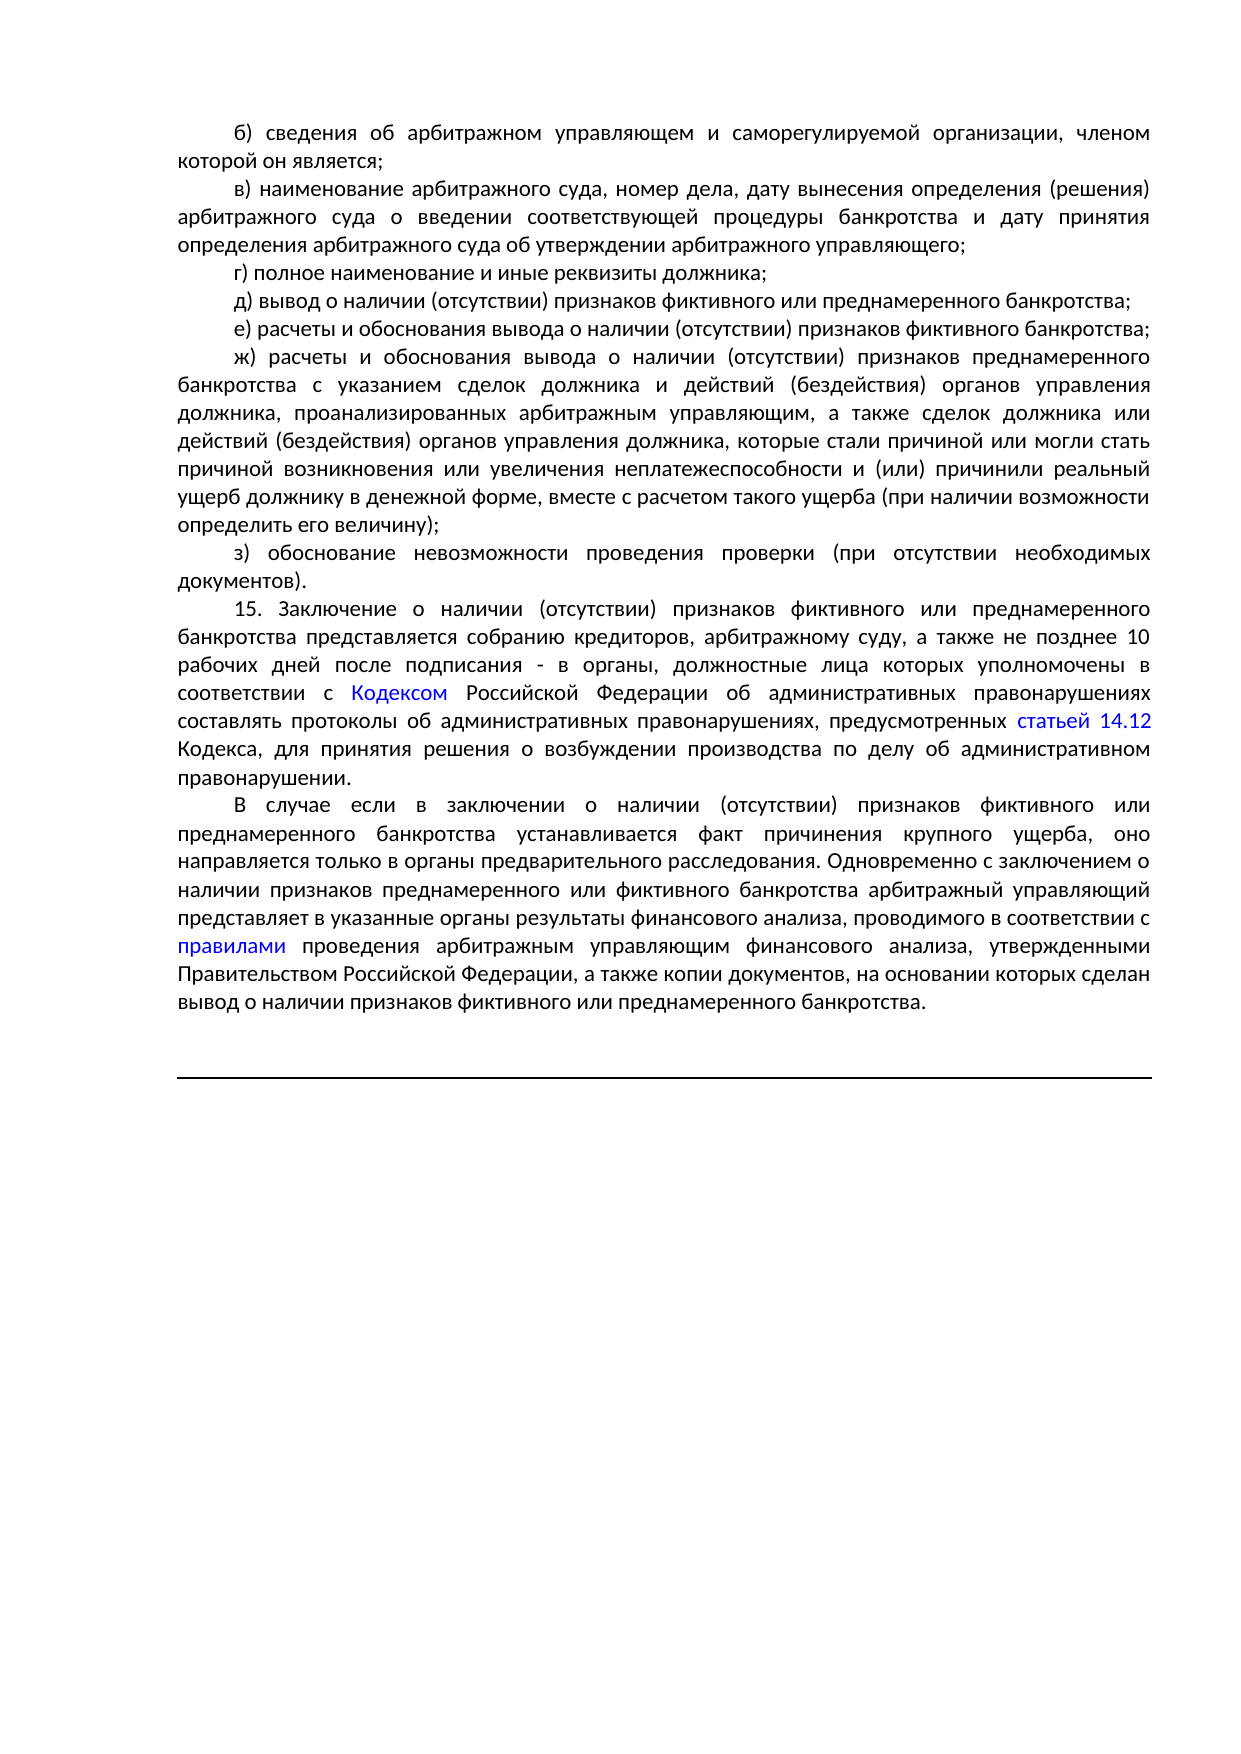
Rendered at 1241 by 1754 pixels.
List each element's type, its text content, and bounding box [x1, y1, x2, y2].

text з) обоснование невозможности проведения проверки (при отсутствии необходимых документов). [177, 538, 1152, 594]
text б) сведения об арбитражном управляющем и саморегулируемой организации, членом которой он является; [177, 118, 1152, 174]
text г) полное наименование и иные реквизиты должника; [177, 258, 1152, 286]
text 15. Заключение о наличии (отсутствии) признаков фиктивного или преднамеренного банкротства представляется собранию кредиторов, арбитражному суду, а также не позднее 10 рабочих дней после подписания - в органы, должностные лица которых уполномочены в соответствии с Кодексом Российской Федерации об административных правонарушениях составлять протоколы об административных правонарушениях, предусмотренных статьей 14.12 Кодекса, для принятия решения о возбуждении производства по делу об административном правонарушении. [177, 594, 1152, 791]
text д) вывод о наличии (отсутствии) признаков фиктивного или преднамеренного банкротства; [177, 286, 1152, 314]
text е) расчеты и обоснования вывода о наличии (отсутствии) признаков фиктивного банкротства; [177, 314, 1152, 342]
text В случае если в заключении о наличии (отсутствии) признаков фиктивного или преднамеренного банкротства устанавливается факт причинения крупного ущерба, оно направляется только в органы предварительного расследования. Одновременно с заключением о наличии признаков преднамеренного или фиктивного банкротства арбитражный управляющий представляет в указанные органы результаты финансового анализа, проводимого в соответствии с правилами проведения арбитражным управляющим финансового анализа, утвержденными Правительством Российской Федерации, а также копии документов, на основании которых сделан вывод о наличии признаков фиктивного или преднамеренного банкротства. [177, 791, 1152, 1015]
text в) наименование арбитражного суда, номер дела, дату вынесения определения (решения) арбитражного суда о введении соответствующей процедуры банкротства и дату принятия определения арбитражного суда об утверждении арбитражного управляющего; [177, 174, 1152, 258]
text ж) расчеты и обоснования вывода о наличии (отсутствии) признаков преднамеренного банкротства с указанием сделок должника и действий (бездействия) органов управления должника, проанализированных арбитражным управляющим, а также сделок должника или действий (бездействия) органов управления должника, которые стали причиной или могли стать причиной возникновения или увеличения неплатежеспособности и (или) причинили реальный ущерб должнику в денежной форме, вместе с расчетом такого ущерба (при наличии возможности определить его величину); [177, 342, 1152, 538]
